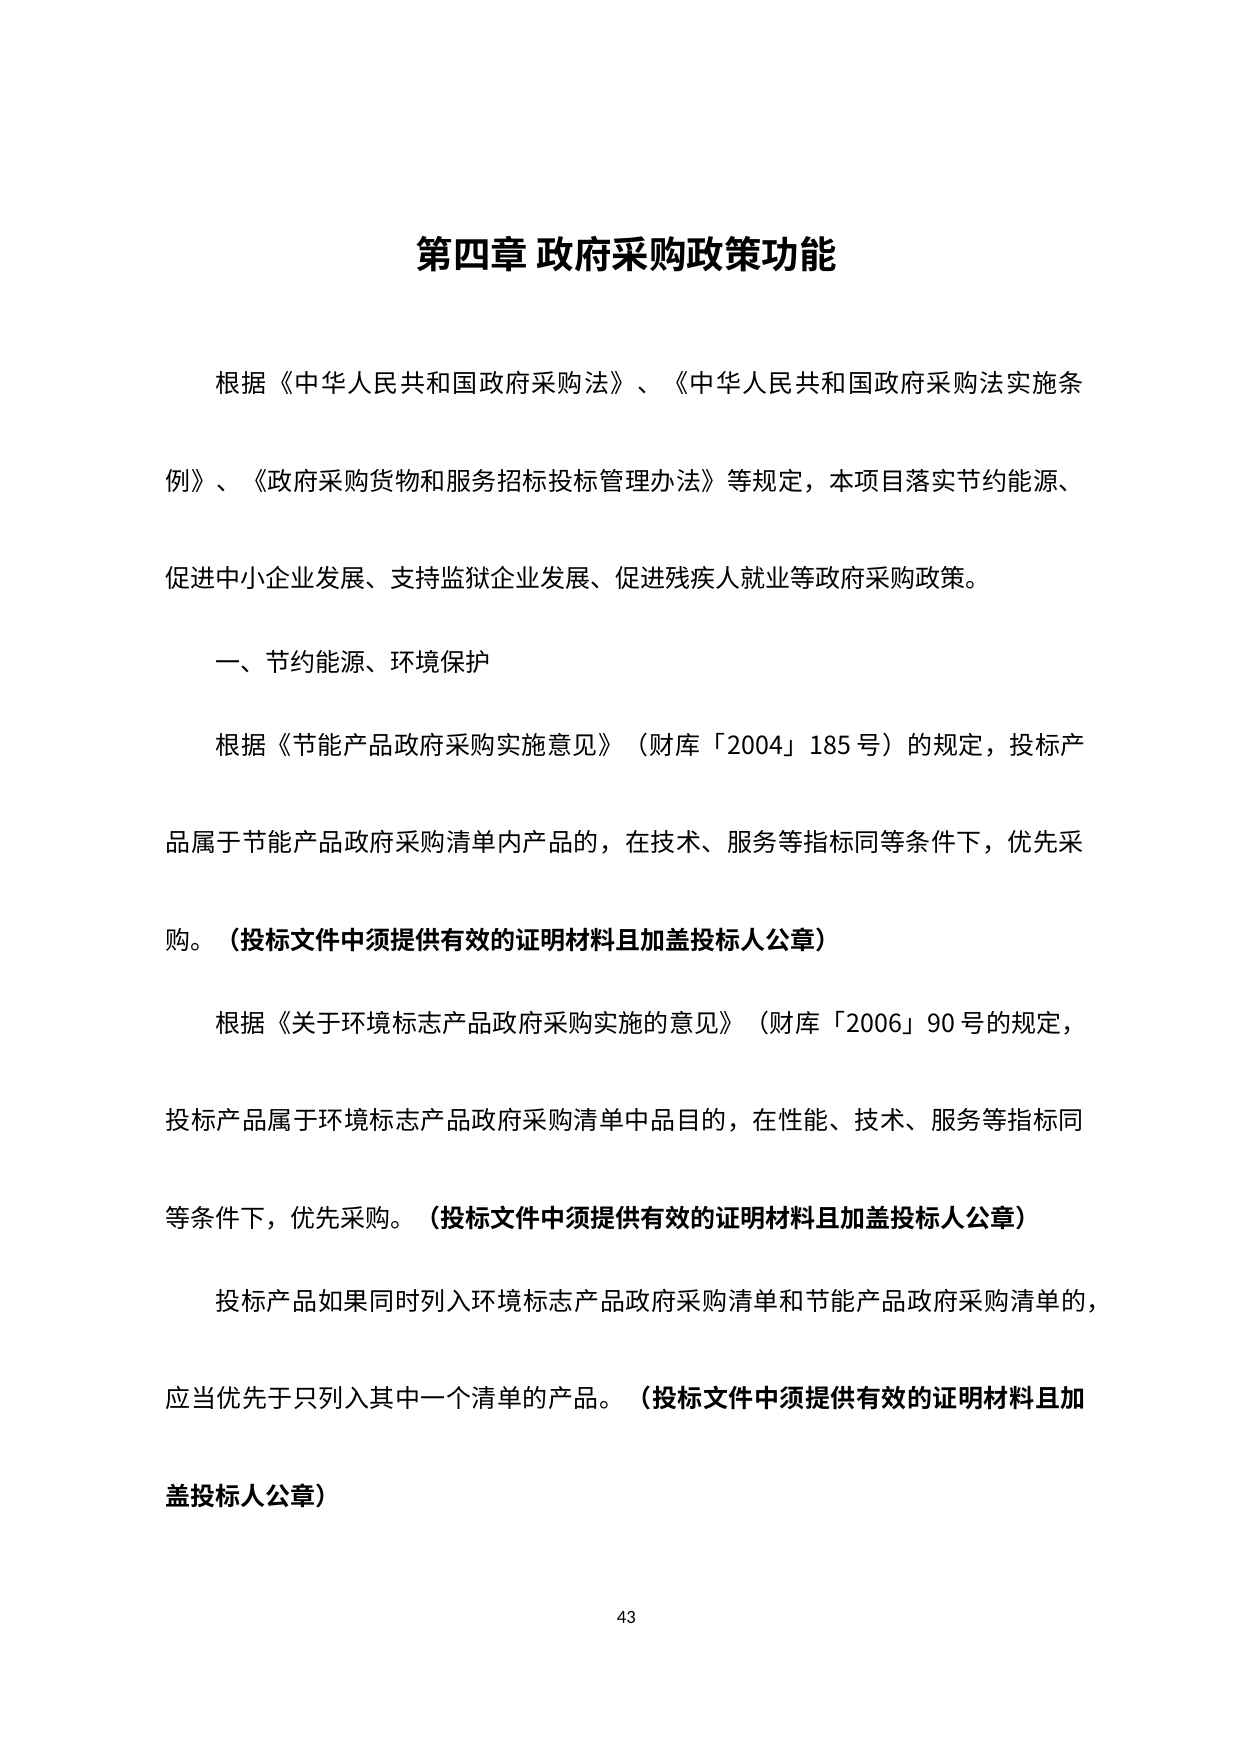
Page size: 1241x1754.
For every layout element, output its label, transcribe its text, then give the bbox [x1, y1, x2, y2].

text 根据《节能产品政府采购实施意见》（财库「2004」185号）的规定，投标产品属于节能产品政府采购清单内产品的，在技术、服务等指标同等条件下，优先采购。（投标文件中须提供有效的证明材料且加盖投标人公章） [165, 711, 1087, 971]
text 第四章 政府采购政策功能 [165, 219, 1087, 284]
text 根据《中华人民共和国政府采购法》、《中华人民共和国政府采购法实施条例》、《政府采购货物和服务招标投标管理办法》等规定，本项目落实节约能源、促进中小企业发展、支持监狱企业发展、促进残疾人就业等政府采购政策。 [165, 349, 1087, 609]
text 根据《关于环境标志产品政府采购实施的意见》（财库「2006」90号的规定，投标产品属于环境标志产品政府采购清单中品目的，在性能、技术、服务等指标同等条件下，优先采购。（投标文件中须提供有效的证明材料且加盖投标人公章） [165, 989, 1087, 1249]
list 节约能源、环境保护 [165, 628, 1087, 693]
text 投标产品如果同时列入环境标志产品政府采购清单和节能产品政府采购清单的，应当优先于只列入其中一个清单的产品。（投标文件中须提供有效的证明材料且加盖投标人公章） [165, 1267, 1087, 1527]
